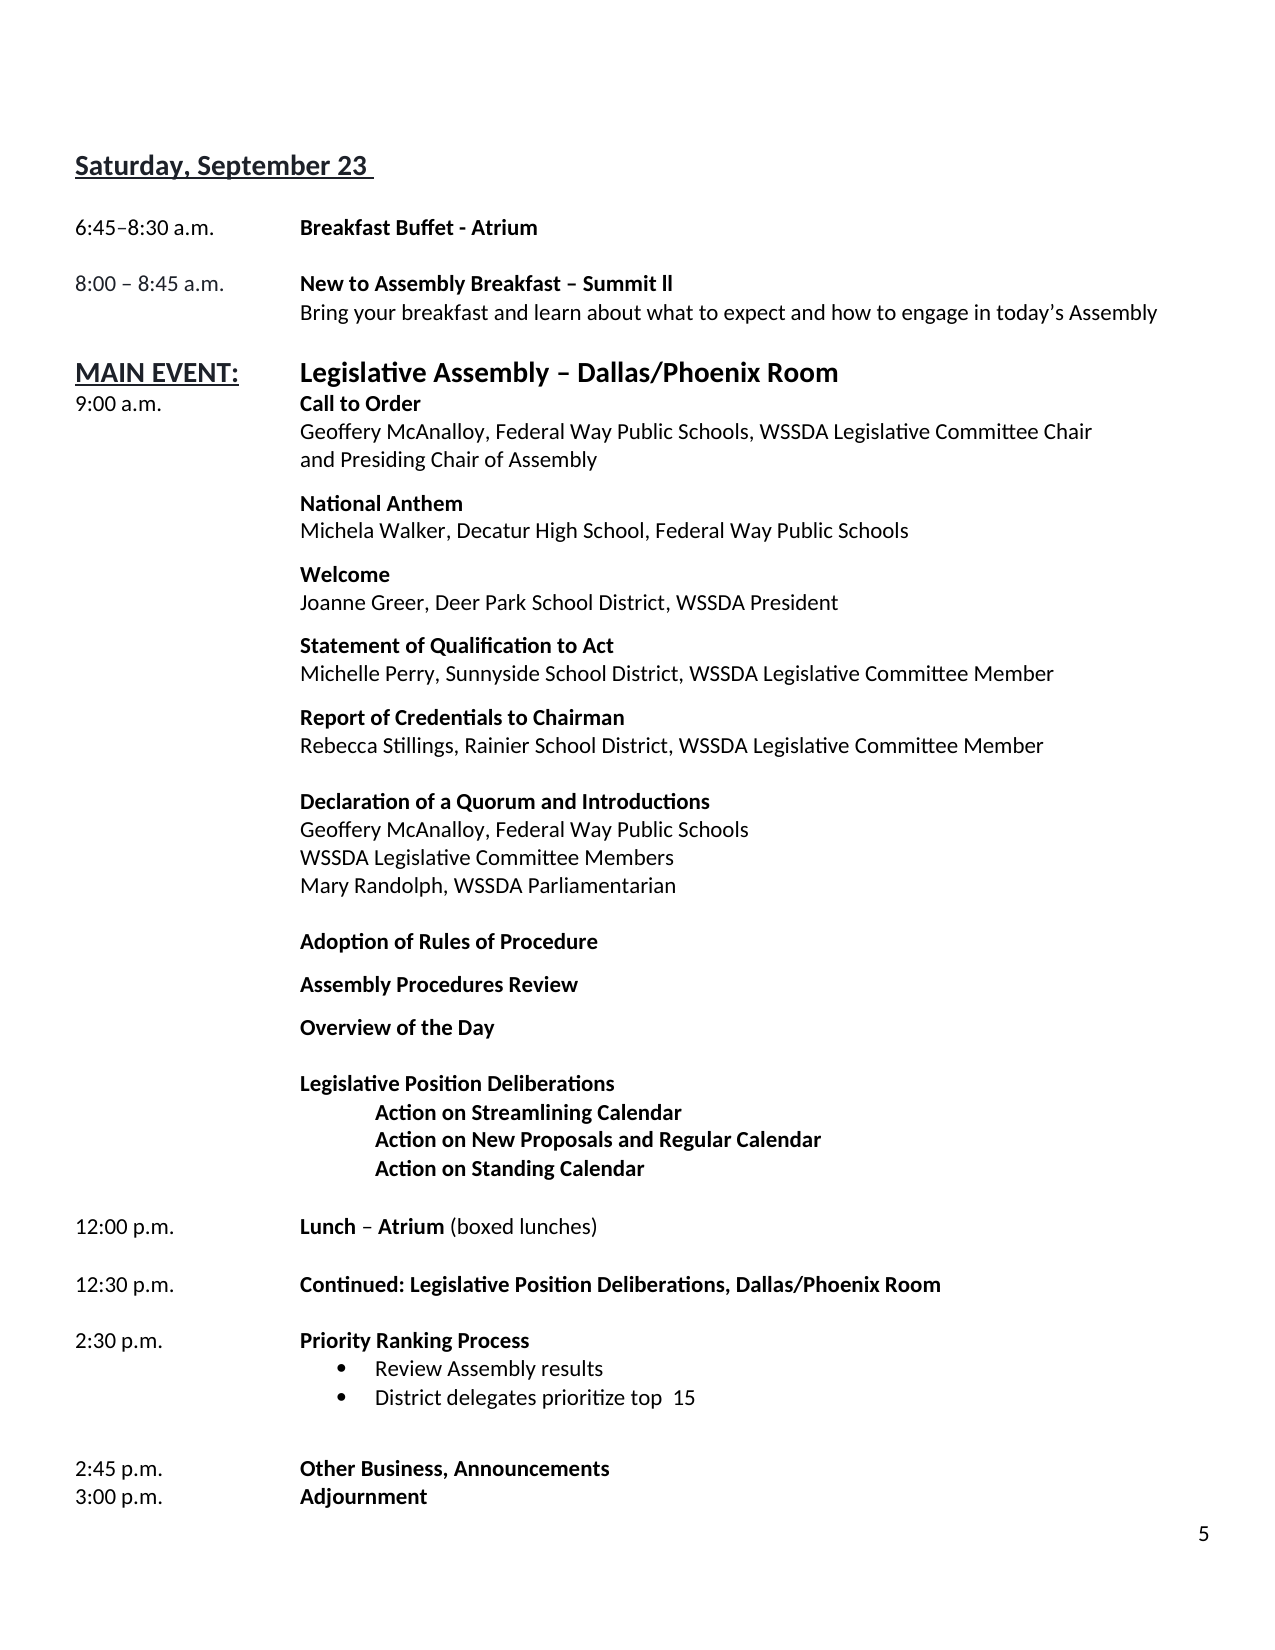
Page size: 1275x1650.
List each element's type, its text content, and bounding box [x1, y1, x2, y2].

text Geoffery McAnalloy, Federal Way Public Schools [75, 815, 1209, 843]
text Michelle Perry, Sunnyside School District, WSSDA Legislative Committee Member [75, 659, 1209, 687]
text 9:00 a.m. Call to Order [75, 389, 1209, 417]
text 3:00 p.m. Adjournment [75, 1482, 1209, 1510]
text 12:30 p.m. Continued: Legislative Position Deliberations, Dallas/Phoenix Room [75, 1271, 1209, 1298]
text Action on New Proposals and Regular Calendar [300, 1126, 1209, 1154]
text Geoffery McAnalloy, Federal Way Public Schools, WSSDA Legislative Committee Chair [225, 417, 1209, 445]
text 6:45–8:30 a.m. Breakfast Buffet - Atrium [75, 213, 1209, 242]
text Action on Streamlining Calendar [300, 1098, 1209, 1126]
text Rebecca Stillings, Rainier School District, WSSDA Legislative Committee Member [75, 731, 1209, 759]
text Joanne Greer, Deer Park School District, WSSDA President [75, 588, 1209, 616]
text MAIN EVENT: Legislative Assembly – Dallas/Phoenix Room [75, 354, 1209, 389]
text 12:00 p.m. Lunch – Atrium (boxed lunches) [75, 1212, 1209, 1240]
text Welcome [75, 560, 1209, 588]
list Review Assembly results [337, 1354, 1209, 1383]
text National Anthem [75, 489, 1209, 517]
text Declaration of a Quorum and Introductions [75, 787, 1209, 815]
text Action on Standing Calendar [75, 1154, 1209, 1182]
text Saturday, September 23 [75, 147, 1209, 183]
text Adoption of Rules of Procedure [75, 927, 1209, 955]
text Bring your breakfast and learn about what to expect and how to engage in today’s Assembly [75, 298, 1209, 326]
text 2:45 p.m. Other Business, Announcements [75, 1454, 1209, 1482]
text Report of Credentials to Chairman [75, 703, 1209, 731]
text Assembly Procedures Review [75, 970, 1209, 998]
text Michela Walker, Decatur High School, Federal Way Public Schools [75, 517, 1209, 545]
text Statement of Qualification to Act [75, 631, 1209, 659]
text Overview of the Day [75, 1013, 1209, 1042]
text 8:00 – 8:45 a.m. New to Assembly Breakfast – Summit ll [75, 269, 1209, 298]
text 2:30 p.m. Priority Ranking Process [75, 1327, 1209, 1354]
text WSSDA Legislative Committee Members [75, 843, 1209, 871]
list District delegates prioritize top 15 [337, 1383, 1209, 1411]
text Legislative Position Deliberations [75, 1069, 1209, 1098]
text and Presiding Chair of Assembly [225, 445, 1209, 473]
text Mary Randolph, WSSDA Parliamentarian [75, 871, 1209, 899]
